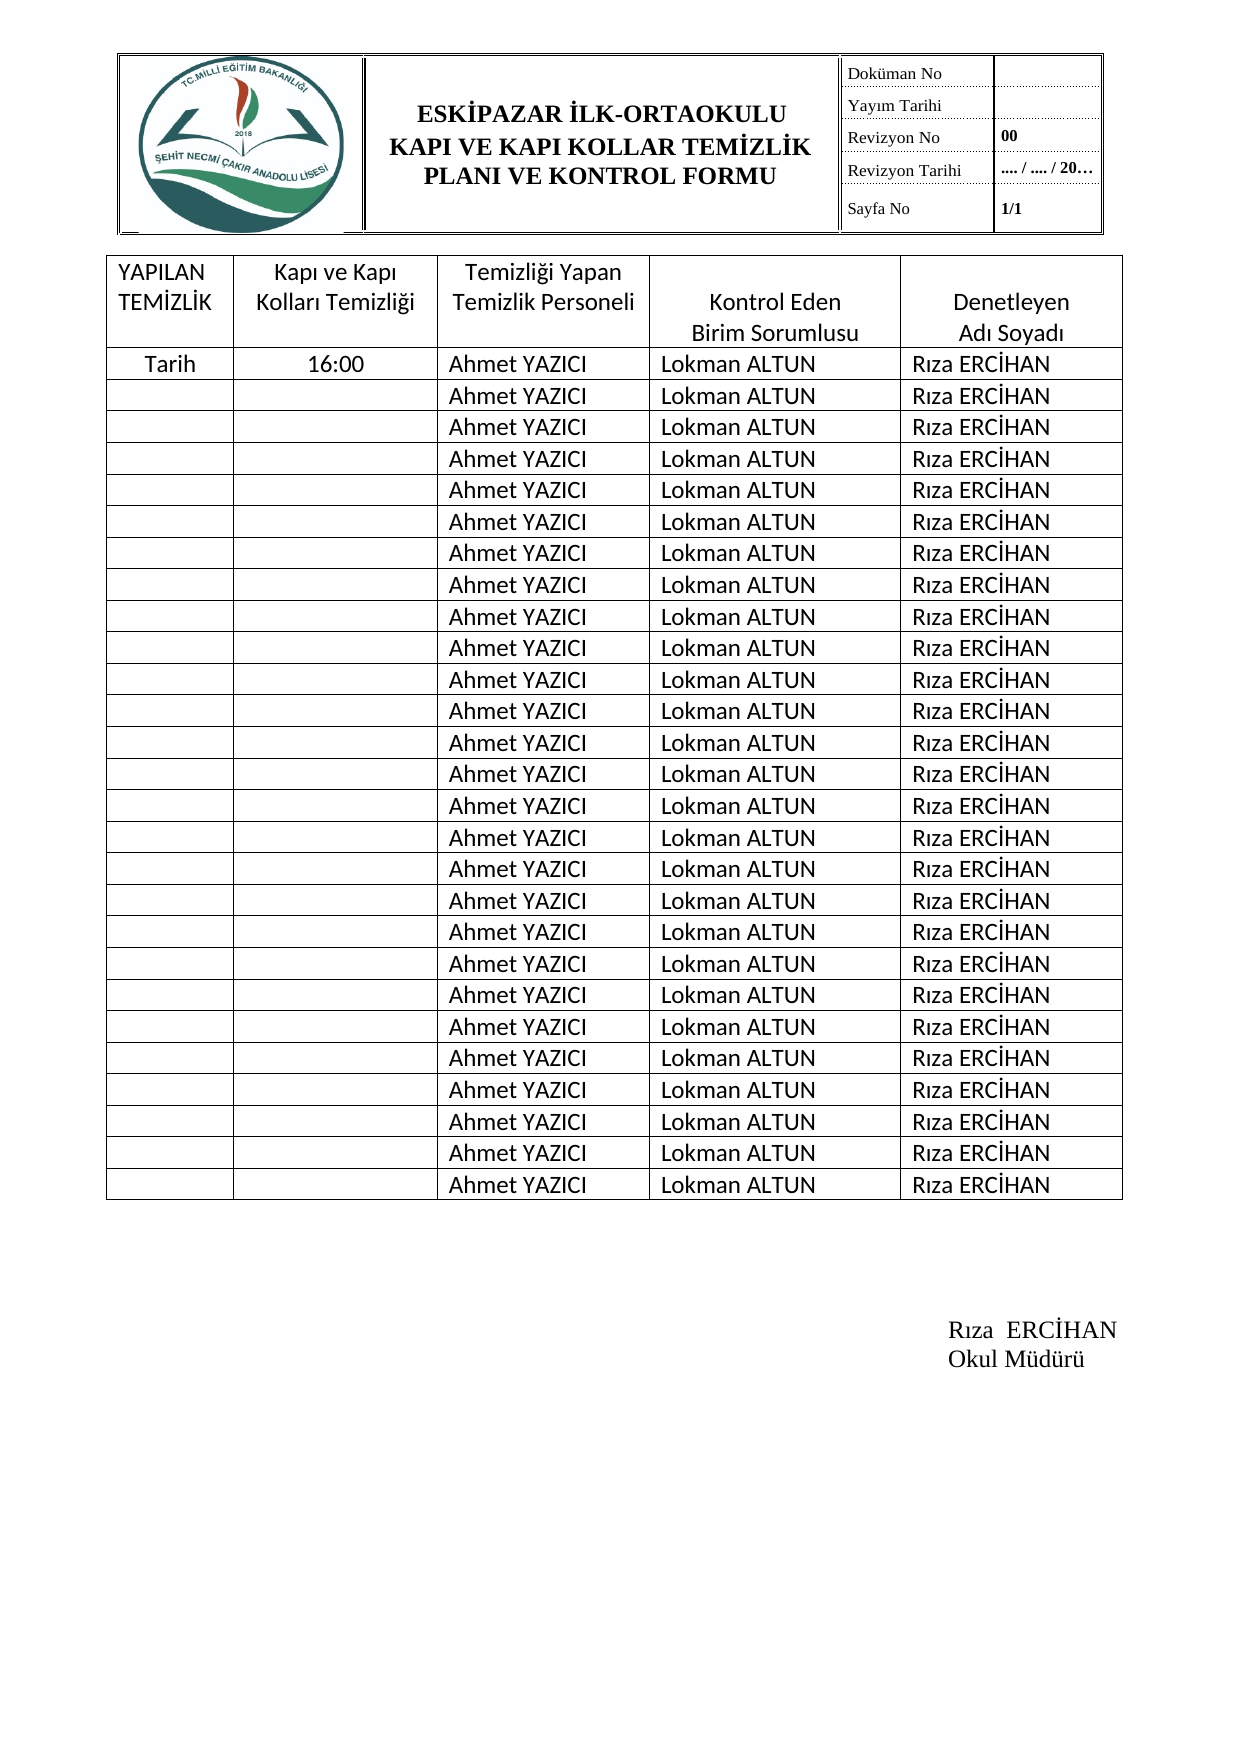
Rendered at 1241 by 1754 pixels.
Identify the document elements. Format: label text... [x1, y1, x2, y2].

table_cell [107, 475, 233, 505]
table_cell [107, 664, 233, 694]
table_cell Lokman ALTUN [650, 822, 900, 852]
table_cell [234, 790, 437, 821]
table_cell Ahmet YAZICI [438, 411, 649, 442]
table_cell Ahmet YAZICI [438, 348, 649, 379]
table_cell Ahmet YAZICI [438, 695, 649, 726]
table_cell Lokman ALTUN [650, 885, 900, 915]
picture [138, 56, 344, 233]
table_cell Rıza ERCİHAN [901, 853, 1122, 884]
table_cell [234, 948, 437, 978]
table_cell Lokman ALTUN [650, 348, 900, 379]
table_cell Rıza ERCİHAN [901, 632, 1122, 663]
table_cell Rıza ERCİHAN [901, 916, 1122, 947]
table_cell Ahmet YAZICI [438, 632, 649, 663]
table_cell Lokman ALTUN [650, 1137, 900, 1168]
table_cell Rıza ERCİHAN [901, 538, 1122, 568]
table_cell Rıza ERCİHAN [901, 1043, 1122, 1073]
table_cell Lokman ALTUN [650, 632, 900, 663]
table_cell [234, 1169, 437, 1199]
table_cell [107, 380, 233, 410]
table_cell [234, 759, 437, 789]
table_header YAPILAN TEMİZLİK [107, 256, 233, 347]
table_cell [234, 1011, 437, 1042]
table_cell Ahmet YAZICI [438, 664, 649, 694]
table_cell Ahmet YAZICI [438, 790, 649, 821]
table_cell Rıza ERCİHAN [901, 664, 1122, 694]
table_cell [234, 980, 437, 1010]
table_cell Rıza ERCİHAN [901, 790, 1122, 821]
table_cell [234, 1074, 437, 1105]
table_cell [107, 506, 233, 537]
table_cell Lokman ALTUN [650, 411, 900, 442]
table_cell Rıza ERCİHAN [901, 569, 1122, 600]
table_cell Ahmet YAZICI [438, 443, 649, 473]
table_cell Ahmet YAZICI [438, 980, 649, 1010]
table_cell [107, 822, 233, 852]
table_cell Ahmet YAZICI [438, 1106, 649, 1136]
table_cell Rıza ERCİHAN [901, 411, 1122, 442]
table_cell [107, 601, 233, 631]
table_cell [107, 1011, 233, 1042]
table_cell Rıza ERCİHAN [901, 759, 1122, 789]
table_cell Ahmet YAZICI [438, 1137, 649, 1168]
table_cell Ahmet YAZICI [438, 1011, 649, 1042]
table_cell Lokman ALTUN [650, 538, 900, 568]
table_cell [234, 475, 437, 505]
table_cell Lokman ALTUN [650, 759, 900, 789]
table_cell 16:00 [234, 348, 437, 379]
table_cell [234, 601, 437, 631]
table_cell Rıza ERCİHAN [901, 980, 1122, 1010]
table_cell Ahmet YAZICI [438, 916, 649, 947]
table_cell [107, 759, 233, 789]
table_cell Rıza ERCİHAN [901, 348, 1122, 379]
table_cell [234, 664, 437, 694]
table_cell Rıza ERCİHAN [901, 443, 1122, 473]
table_cell Ahmet YAZICI [438, 1169, 649, 1199]
table_cell [234, 916, 437, 947]
table_cell [234, 822, 437, 852]
table_cell [234, 443, 437, 473]
table_cell [107, 727, 233, 757]
table_cell [107, 411, 233, 442]
table_cell [107, 885, 233, 915]
table_cell Lokman ALTUN [650, 948, 900, 978]
table_cell Rıza ERCİHAN [901, 885, 1122, 915]
table_cell Rıza ERCİHAN [901, 1137, 1122, 1168]
table_cell Ahmet YAZICI [438, 569, 649, 600]
table_cell Lokman ALTUN [650, 1043, 900, 1073]
table_cell [234, 885, 437, 915]
table_cell [234, 569, 437, 600]
table_cell Ahmet YAZICI [438, 948, 649, 978]
table_cell Lokman ALTUN [650, 1106, 900, 1136]
table_cell Lokman ALTUN [650, 980, 900, 1010]
table_cell Ahmet YAZICI [438, 1043, 649, 1073]
table_cell Ahmet YAZICI [438, 1074, 649, 1105]
table_cell Rıza ERCİHAN [901, 695, 1122, 726]
table_cell [107, 948, 233, 978]
table_cell Rıza ERCİHAN [901, 380, 1122, 410]
table_cell Lokman ALTUN [650, 1011, 900, 1042]
table_cell [107, 1169, 233, 1199]
table_cell Lokman ALTUN [650, 601, 900, 631]
table_cell Ahmet YAZICI [438, 506, 649, 537]
table_cell Lokman ALTUN [650, 916, 900, 947]
table_cell [107, 790, 233, 821]
table_cell Ahmet YAZICI [438, 822, 649, 852]
table_cell [107, 538, 233, 568]
table_cell Rıza ERCİHAN [901, 1169, 1122, 1199]
table_cell Ahmet YAZICI [438, 853, 649, 884]
table_cell [107, 1043, 233, 1073]
table_cell Lokman ALTUN [650, 1074, 900, 1105]
table_cell [107, 1074, 233, 1105]
table_cell [107, 1106, 233, 1136]
table_cell Lokman ALTUN [650, 695, 900, 726]
table_cell Ahmet YAZICI [438, 601, 649, 631]
table_cell [234, 380, 437, 410]
table_cell Rıza ERCİHAN [901, 1011, 1122, 1042]
table_cell Lokman ALTUN [650, 790, 900, 821]
table_cell [234, 632, 437, 663]
table_cell [107, 695, 233, 726]
table_cell [234, 853, 437, 884]
table_cell Rıza ERCİHAN [901, 601, 1122, 631]
table_header Denetleyen Adı Soyadı [901, 256, 1122, 347]
table_cell Ahmet YAZICI [438, 759, 649, 789]
text Okul Müdürü [118, 1344, 1122, 1373]
table_cell [234, 411, 437, 442]
table_cell Tarih [107, 348, 233, 379]
table_cell [107, 632, 233, 663]
table_cell Ahmet YAZICI [438, 727, 649, 757]
table_cell [234, 1106, 437, 1136]
table_cell Lokman ALTUN [650, 506, 900, 537]
table_cell [107, 980, 233, 1010]
table_cell [234, 1043, 437, 1073]
table_cell [234, 695, 437, 726]
table_cell Lokman ALTUN [650, 569, 900, 600]
table_cell Lokman ALTUN [650, 380, 900, 410]
table_cell [234, 727, 437, 757]
table_cell [107, 443, 233, 473]
table_cell [234, 538, 437, 568]
table_cell Lokman ALTUN [650, 727, 900, 757]
table_cell Lokman ALTUN [650, 853, 900, 884]
table_header Kapı ve Kapı Kolları Temizliği [234, 256, 437, 347]
table_cell [234, 1137, 437, 1168]
table_cell Ahmet YAZICI [438, 885, 649, 915]
table_cell Lokman ALTUN [650, 475, 900, 505]
table_cell [107, 853, 233, 884]
table_cell [234, 506, 437, 537]
table_cell Rıza ERCİHAN [901, 948, 1122, 978]
table_cell Rıza ERCİHAN [901, 727, 1122, 757]
table_cell Rıza ERCİHAN [901, 1106, 1122, 1136]
table_header Temizliği Yapan Temizlik Personeli [438, 256, 649, 347]
table_cell [107, 916, 233, 947]
table_cell Lokman ALTUN [650, 443, 900, 473]
table_cell [107, 1137, 233, 1168]
text Rıza ERCİHAN [118, 1315, 1122, 1344]
table_cell Lokman ALTUN [650, 664, 900, 694]
table_cell Ahmet YAZICI [438, 380, 649, 410]
table_cell Rıza ERCİHAN [901, 1074, 1122, 1105]
table_cell Rıza ERCİHAN [901, 475, 1122, 505]
table_cell Rıza ERCİHAN [901, 822, 1122, 852]
table_cell Ahmet YAZICI [438, 538, 649, 568]
table_cell Rıza ERCİHAN [901, 506, 1122, 537]
table_cell [107, 569, 233, 600]
table_cell Ahmet YAZICI [438, 475, 649, 505]
table_cell Lokman ALTUN [650, 1169, 900, 1199]
table_header Kontrol Eden Birim Sorumlusu [650, 256, 900, 347]
